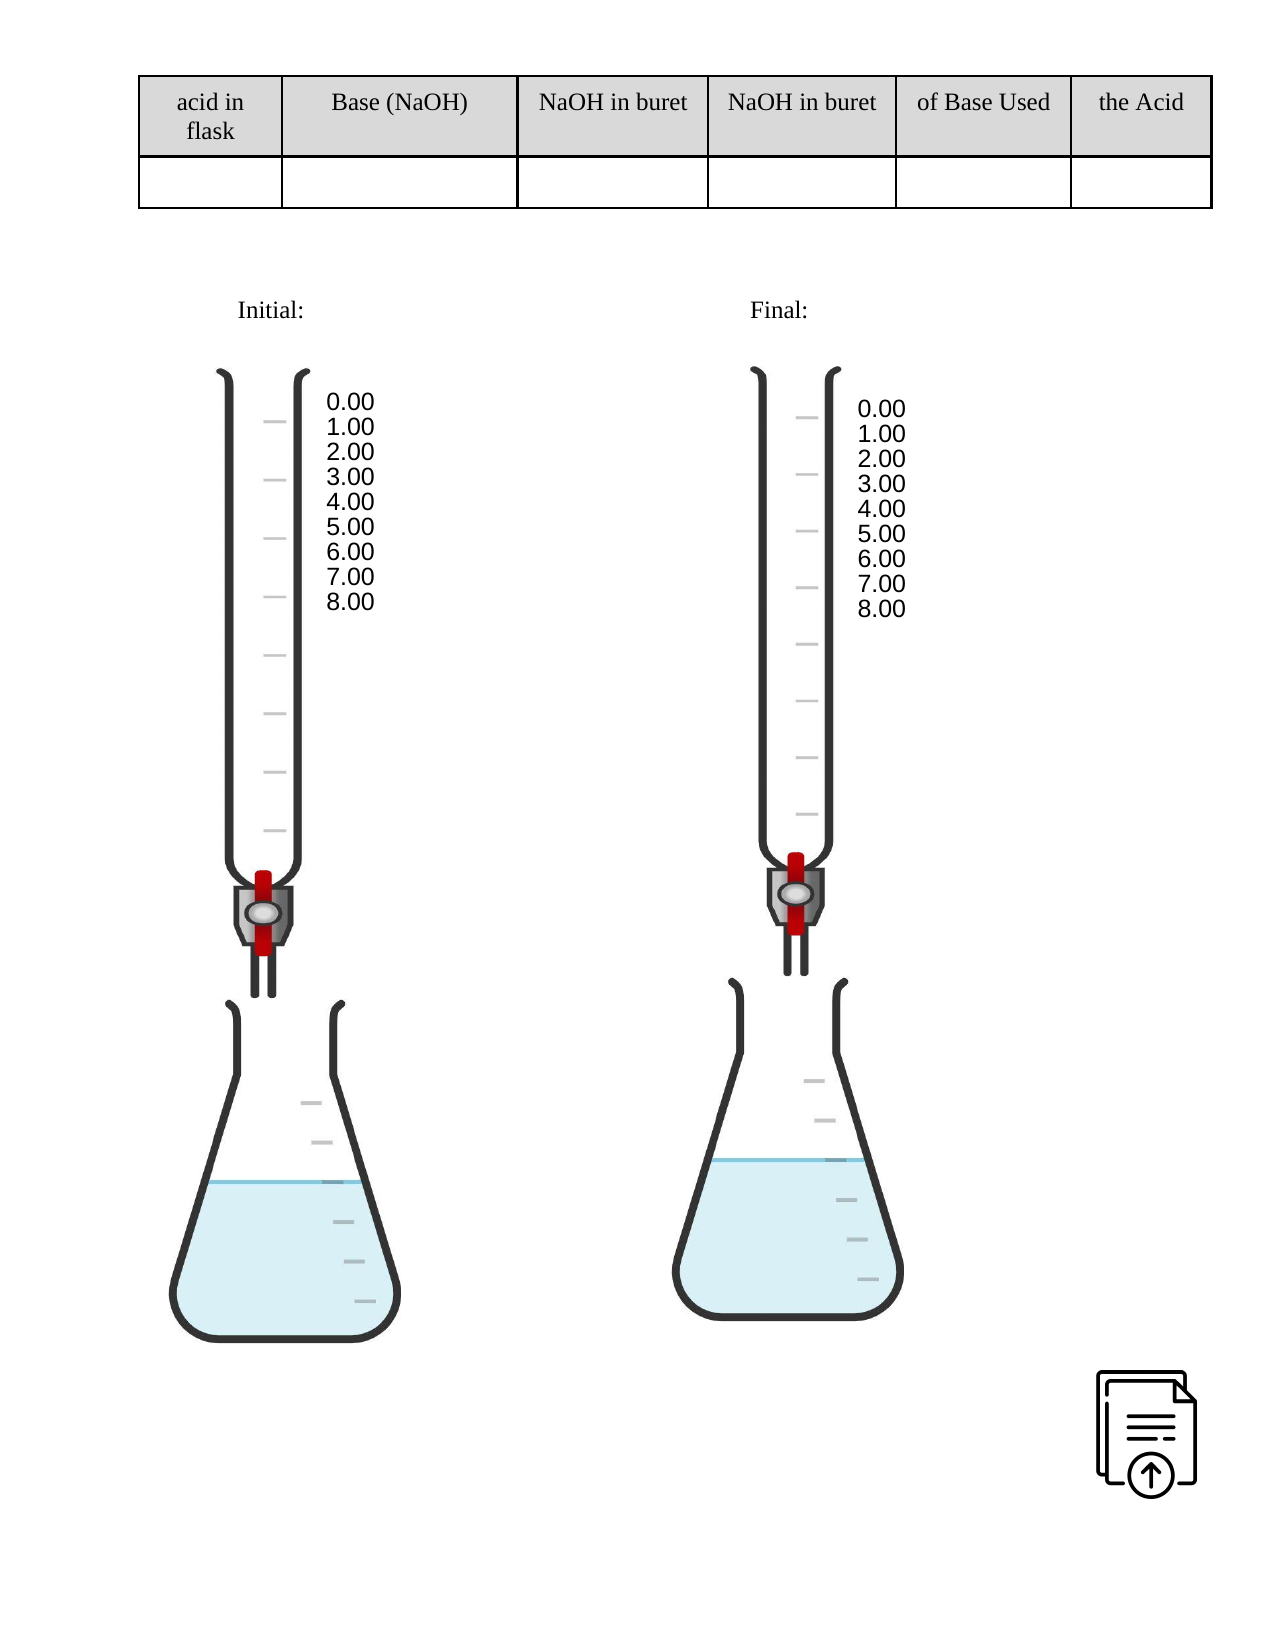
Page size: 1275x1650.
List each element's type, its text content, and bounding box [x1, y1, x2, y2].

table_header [1072, 77, 1210, 155]
table_cell [1072, 158, 1210, 207]
table_cell [709, 158, 895, 207]
picture [670, 366, 905, 1322]
picture [1082, 1370, 1211, 1499]
table_cell [519, 158, 707, 207]
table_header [283, 77, 516, 155]
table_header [519, 77, 707, 155]
picture [167, 367, 402, 1344]
text Initial: Final: [150, 295, 1200, 324]
table_cell [283, 158, 516, 207]
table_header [140, 77, 281, 155]
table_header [897, 77, 1070, 155]
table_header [709, 77, 895, 155]
table_cell [897, 158, 1070, 207]
table_cell [140, 158, 281, 207]
